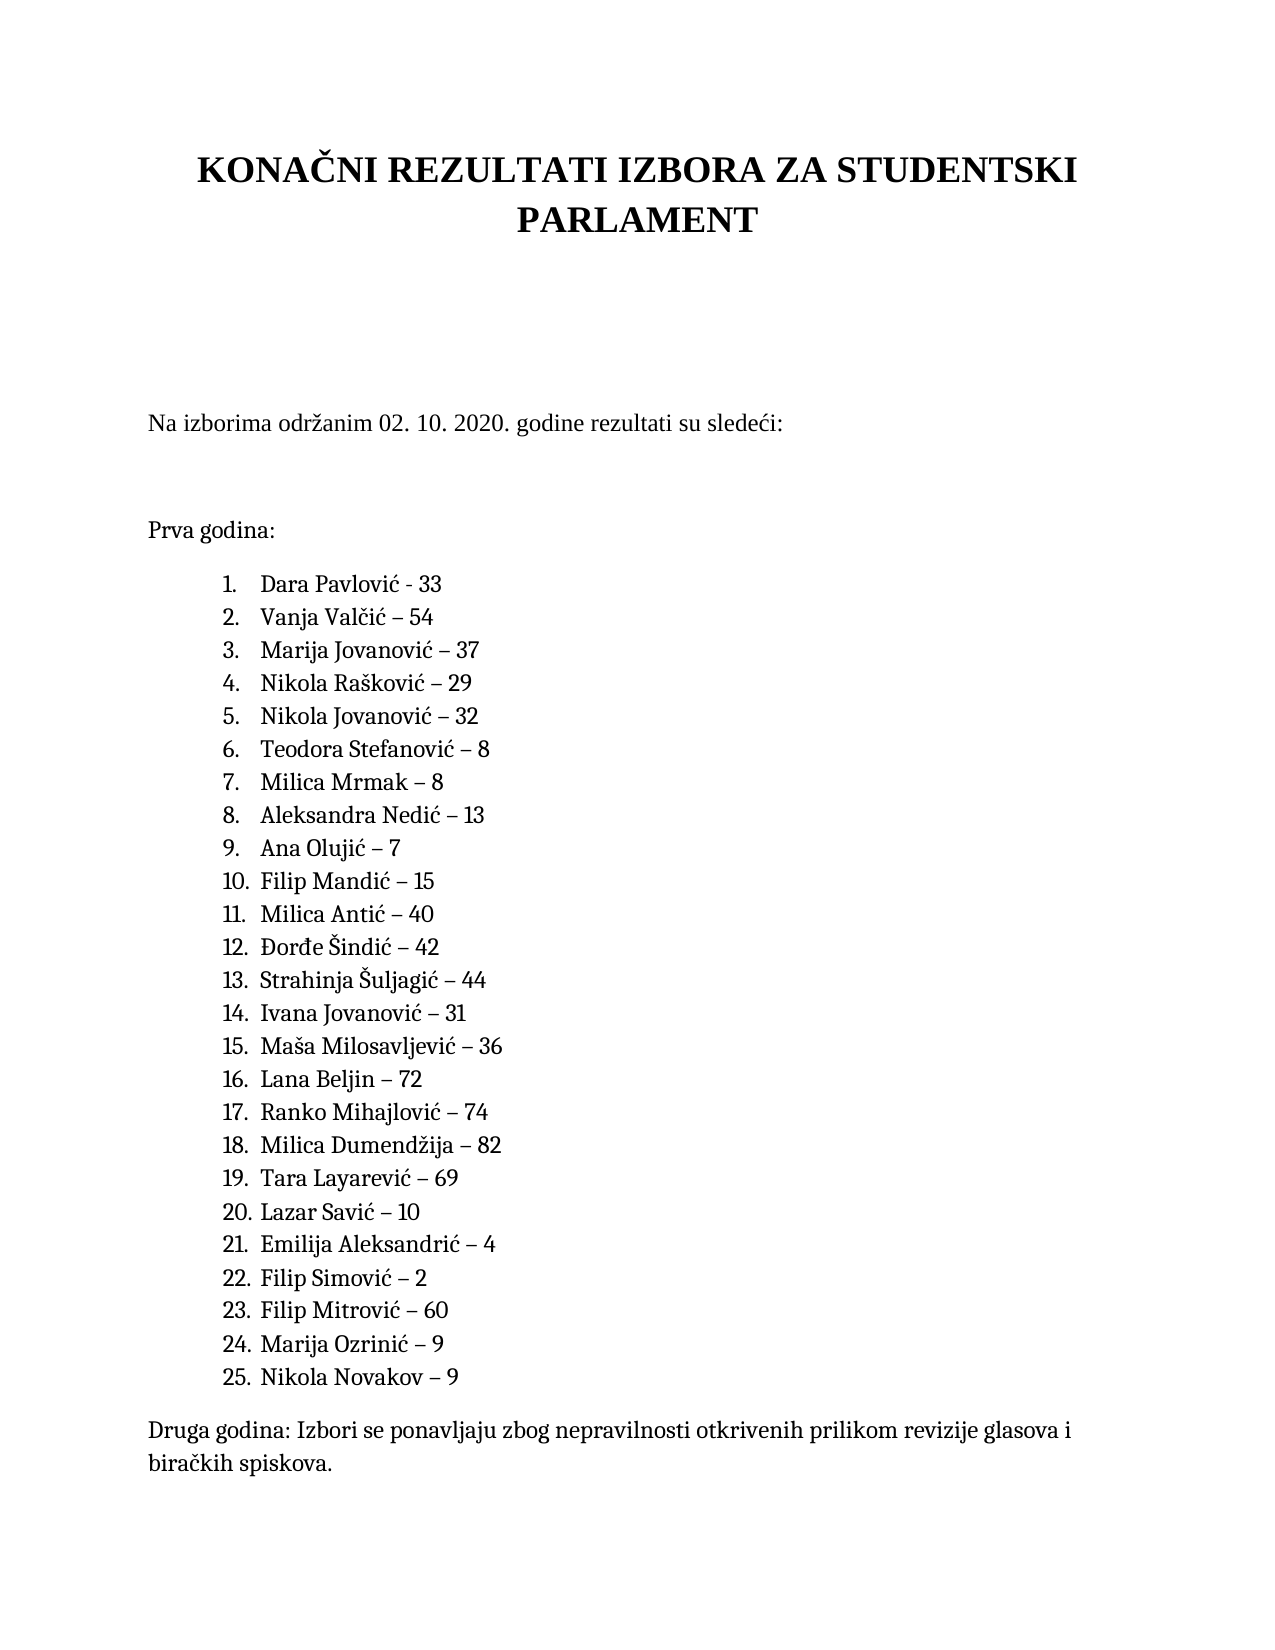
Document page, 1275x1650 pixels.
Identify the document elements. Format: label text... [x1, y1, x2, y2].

list Ivana Jovanović – 31 [223, 999, 1127, 1028]
list Tara Layarević – 69 [223, 1164, 1127, 1193]
list Dara Pavlović - 33 [223, 570, 1127, 599]
text Na izborima održanim 02. 10. 2020. godine rezultati su sledeći: [148, 408, 1127, 437]
list Marija Ozrinić – 9 [223, 1329, 1127, 1358]
list Nikola Novakov – 9 [223, 1362, 1127, 1391]
list Nikola Jovanović – 32 [223, 702, 1127, 731]
list Milica Antić – 40 [223, 900, 1127, 929]
text KONAČNI REZULTATI IZBORA ZA STUDENTSKI PARLAMENT [148, 148, 1127, 240]
list Maša Milosavljević – 36 [223, 1032, 1127, 1061]
list Lazar Savić – 10 [223, 1197, 1127, 1226]
list Emilija Aleksandrić – 4 [223, 1230, 1127, 1259]
list Milica Dumendžija – 82 [223, 1131, 1127, 1160]
list Ranko Mihajlović – 74 [223, 1098, 1127, 1127]
list Filip Mandić – 15 [223, 867, 1127, 896]
text Prva godina: [148, 516, 1127, 545]
list Teodora Stefanović – 8 [223, 735, 1127, 764]
list Aleksandra Nedić – 13 [223, 801, 1127, 830]
list Nikola Rašković – 29 [223, 669, 1127, 698]
list Strahinja Šuljagić – 44 [223, 966, 1127, 995]
list Filip Simović – 2 [223, 1263, 1127, 1292]
text Druga godina: Izbori se ponavljaju zbog nepravilnosti otkrivenih prilikom revizije glasova i biračkih spiskova. [148, 1416, 1127, 1478]
list Lana Beljin – 72 [223, 1065, 1127, 1094]
list Filip Mitrović – 60 [223, 1296, 1127, 1325]
list Milica Mrmak – 8 [223, 768, 1127, 797]
list Vanja Valčić – 54 [223, 603, 1127, 632]
list Ana Olujić – 7 [223, 834, 1127, 863]
list Marija Jovanović – 37 [223, 636, 1127, 665]
list Đorđe Šindić – 42 [223, 933, 1127, 962]
